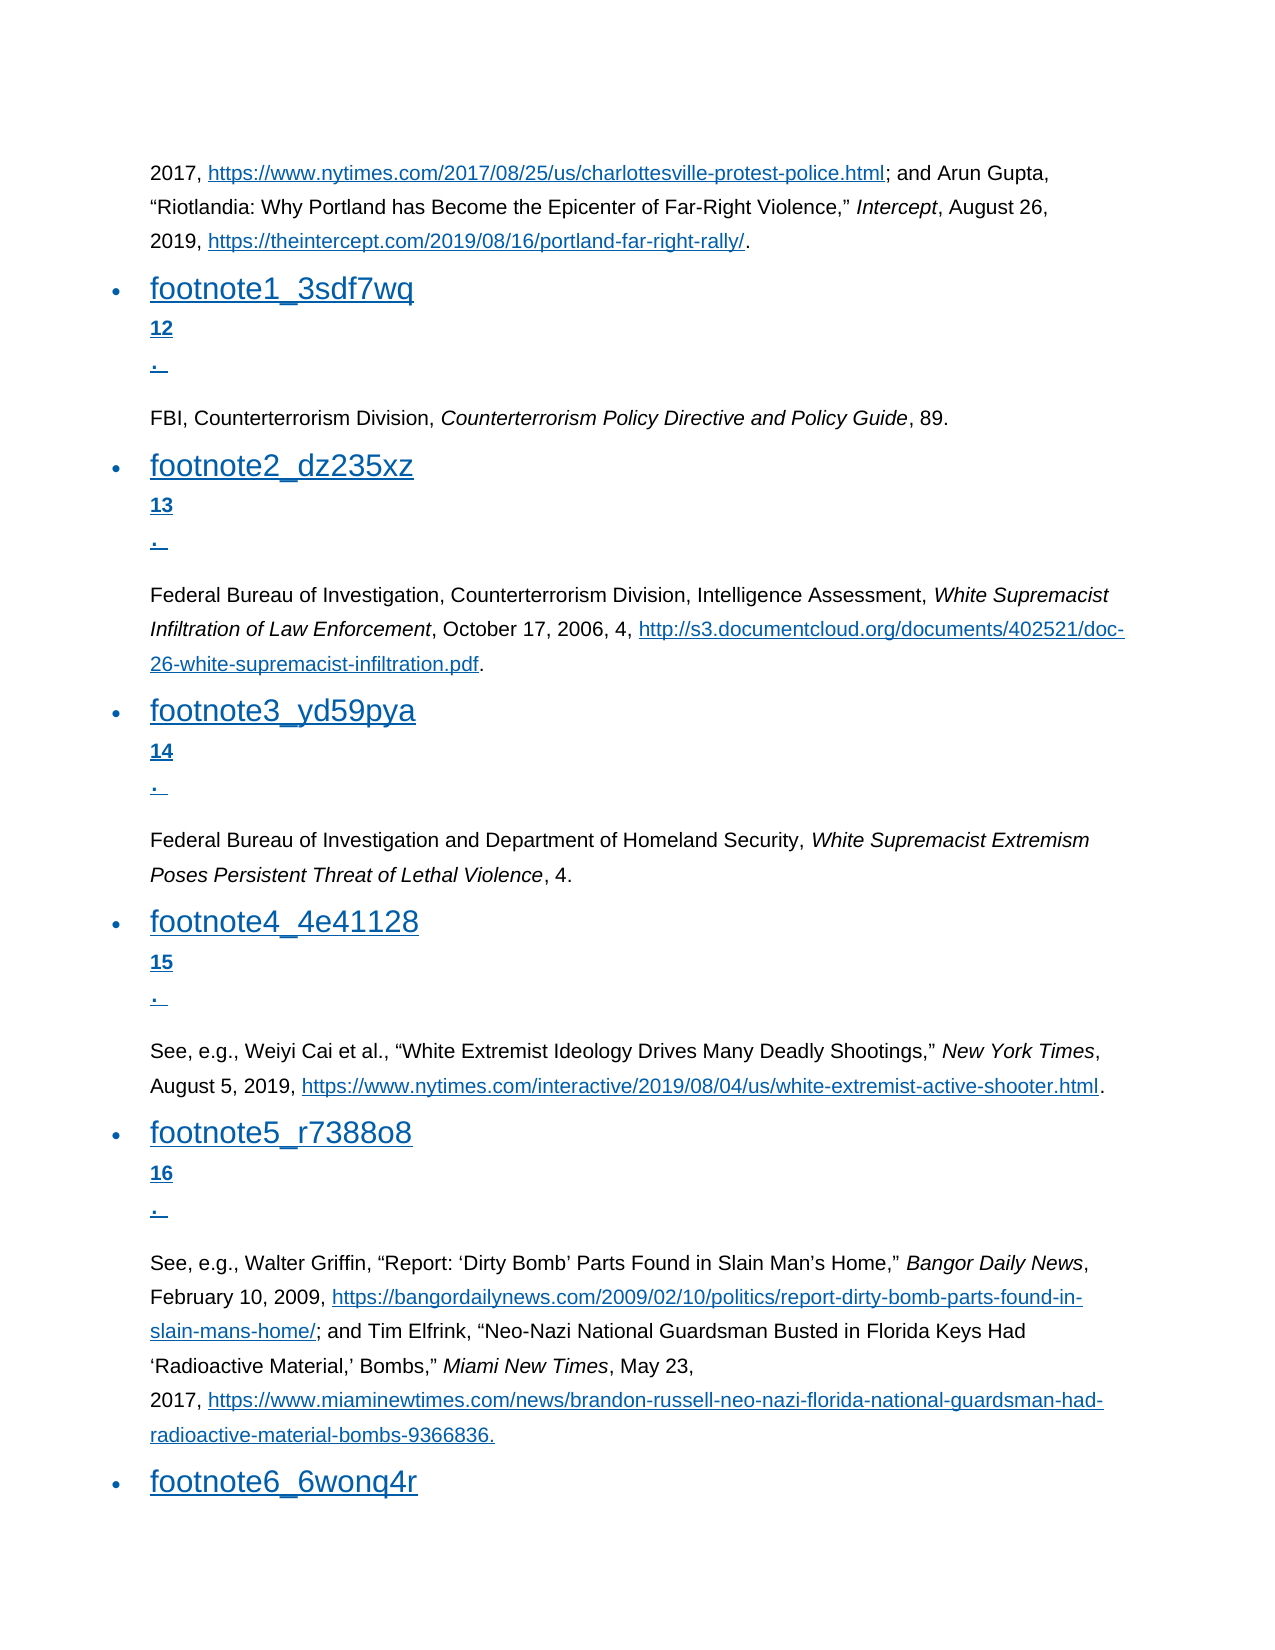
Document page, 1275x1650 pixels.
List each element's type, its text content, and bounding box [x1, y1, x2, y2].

subtitle 12 [150, 306, 1125, 340]
text . [150, 1185, 1125, 1221]
subtitle 14 [150, 728, 1125, 762]
text Federal Bureau of Investigation and Department of Homeland Security, White Supremacist Extremism Poses Persistent Threat of Lethal Violence, 4. [150, 818, 1125, 887]
text Federal Bureau of Investigation, Counterterrorism Division, Intelligence Assessment, White Supremacist Infiltration of Law Enforcement, October 17, 2006, 4, http://s3.documentcloud.org/documents/402521/doc-26-white-supremacist-infiltration.pdf. [150, 572, 1125, 675]
text . [150, 340, 1125, 376]
list footnote5_r7388o8 [112, 1114, 1125, 1150]
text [150, 150, 1125, 253]
subtitle 15 [150, 939, 1125, 973]
subtitle 13 [150, 482, 1125, 517]
list footnote4_4e41128 [112, 903, 1125, 939]
text . [150, 973, 1125, 1009]
list footnote1_3sdf7wq [112, 270, 1125, 306]
text FBI, Counterterrorism Division, Counterterrorism Policy Directive and Policy Guide, 89. [150, 396, 1125, 430]
text . [150, 762, 1125, 798]
subtitle 16 [150, 1150, 1125, 1185]
text See, e.g., Walter Griffin, “Report: ‘Dirty Bomb’ Parts Found in Slain Man’s Home,” Bangor Daily News, February 10, 2009, https://bangordailynews.com/2009/02/10/politics/report-dirty-bomb-parts-found-in-slain-mans-home/; and Tim Elfrink, “Neo-Nazi National Guardsman Busted in Florida Keys Had ‘Radioactive Material,’ Bombs,” Miami New Times, May 23, 2017, https://www.miaminewtimes.com/news/brandon-russell-neo-nazi-florida-national-guardsman-had-radioactive-material-bombs-9366836. [150, 1240, 1125, 1446]
list footnote2_dz235xz [112, 447, 1125, 482]
text . [150, 517, 1125, 553]
list footnote6_6wonq4r [112, 1463, 1125, 1499]
list footnote3_yd59pya [112, 692, 1125, 728]
text See, e.g., Weiyi Cai et al., “White Extremist Ideology Drives Many Deadly Shootings,” New York Times, August 5, 2019, https://www.nytimes.com/interactive/2019/08/04/us/white-extremist-active-shooter.html. [150, 1029, 1125, 1098]
